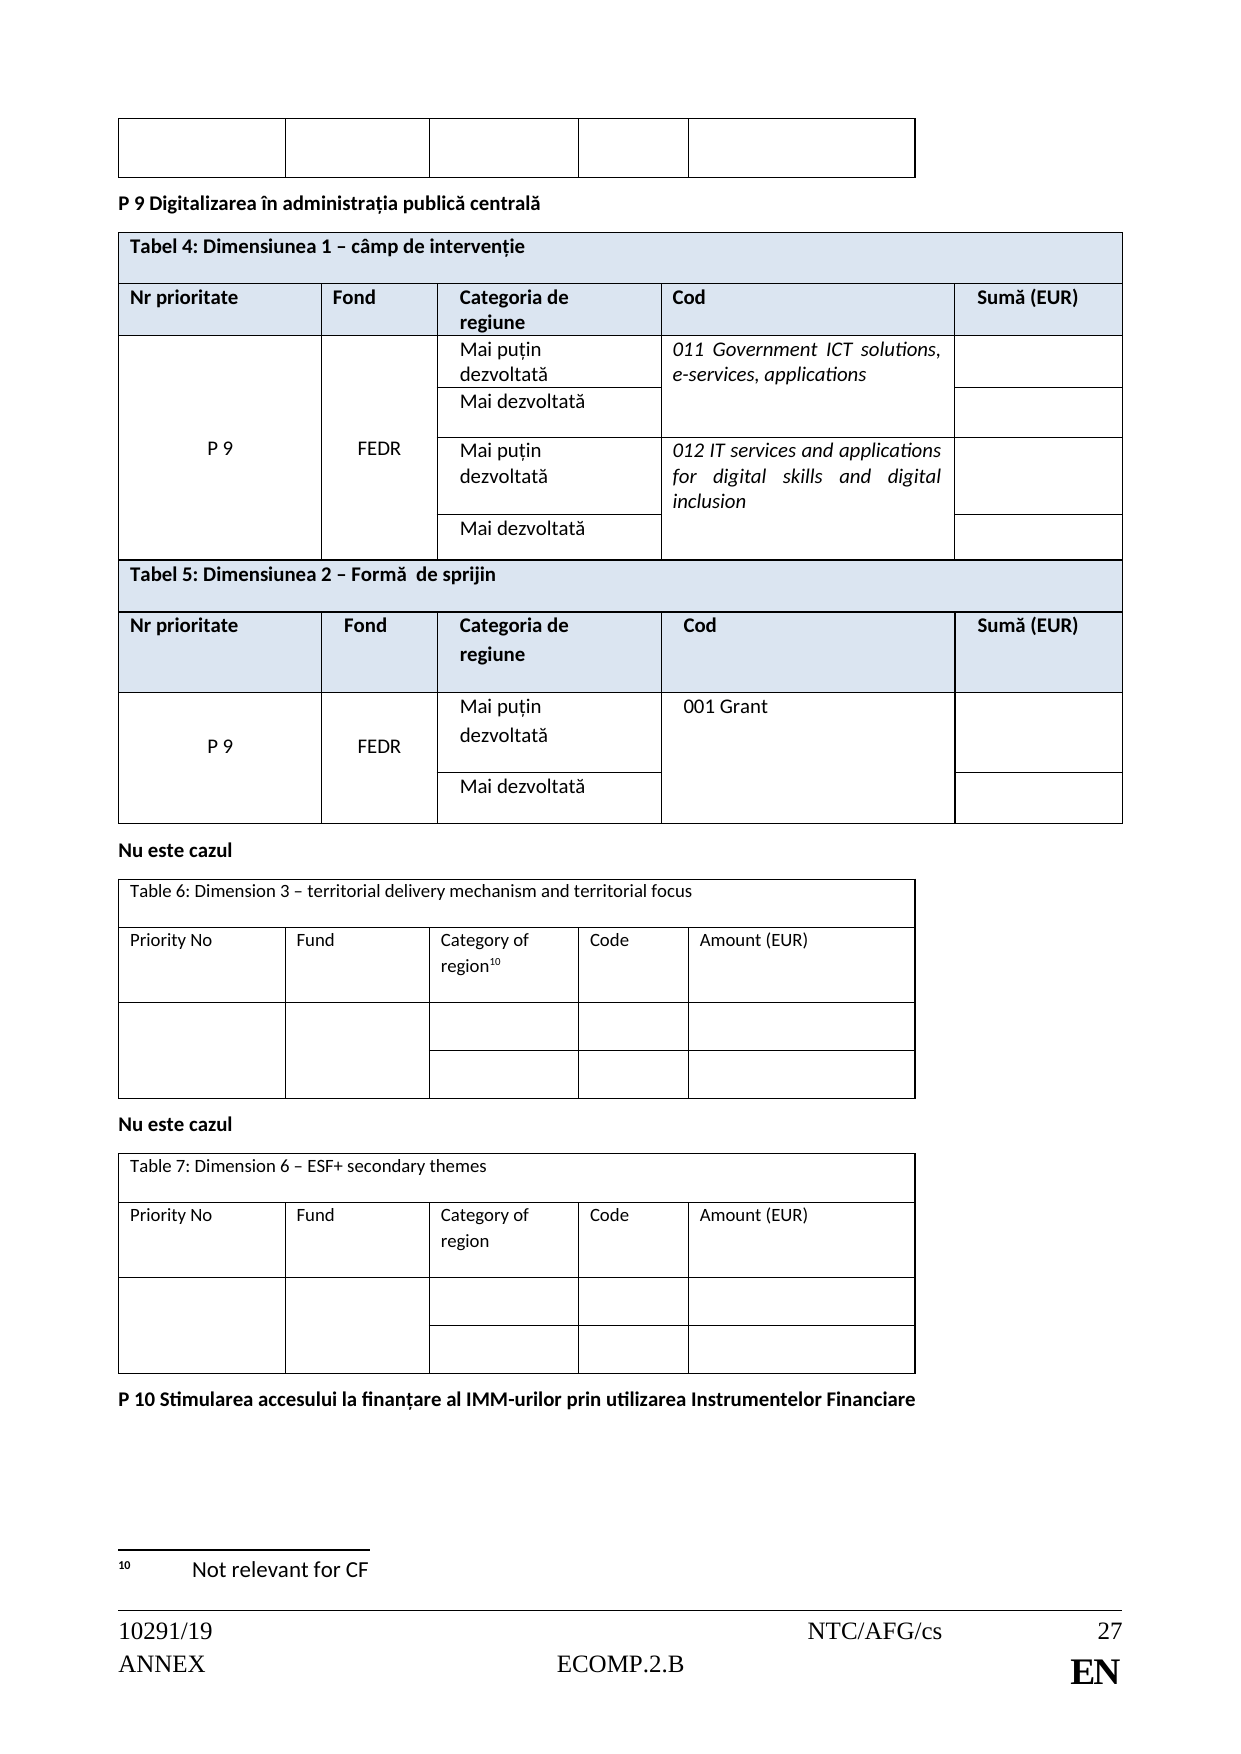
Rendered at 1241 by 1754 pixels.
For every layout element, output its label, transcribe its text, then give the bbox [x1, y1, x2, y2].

table_cell [430, 1051, 578, 1098]
table_cell [689, 1003, 914, 1050]
table_cell [286, 119, 429, 177]
table_cell Code [579, 928, 688, 1002]
table_cell Category of region [430, 928, 578, 1002]
table_cell [579, 1278, 688, 1325]
table_cell 011 Government ICT solutions, e-services, applications [662, 336, 954, 437]
table_cell Nr prioritate [119, 613, 321, 692]
table_cell [430, 1278, 578, 1325]
table_cell [430, 119, 578, 177]
table_cell Fond [322, 613, 437, 692]
table_cell [689, 1326, 914, 1373]
table_cell FEDR [322, 693, 437, 823]
table_cell [955, 336, 1122, 387]
table_cell [579, 119, 688, 177]
table_cell Code [579, 1203, 688, 1277]
table_header Table 6: Dimension 3 – territorial delivery mechanism and territorial focus [119, 880, 914, 927]
text Nu este cazul [118, 1112, 1122, 1137]
table_cell Priority No [119, 928, 285, 1002]
table_cell Mai puțin dezvoltată [438, 438, 661, 514]
table_cell FEDR [322, 336, 437, 559]
table_cell [119, 1278, 285, 1373]
table_cell [579, 1051, 688, 1098]
table_cell Priority No [119, 1203, 285, 1277]
table_cell Fund [286, 928, 429, 1002]
table_cell 001 Grant [662, 693, 954, 823]
table_cell P 9 [119, 336, 321, 559]
table_cell [579, 1003, 688, 1050]
table_cell [689, 119, 914, 177]
table_cell [956, 693, 1122, 772]
table_cell 012 IT services and applications for digital skills and digital inclusion [662, 438, 954, 559]
table_cell Category of region [430, 1203, 578, 1277]
table_cell Sumă (EUR) [956, 613, 1122, 692]
table_cell [430, 1003, 578, 1050]
table_cell Amount (EUR) [689, 1203, 914, 1277]
table_cell Mai dezvoltată [438, 773, 661, 823]
table_cell Nr prioritate [119, 284, 321, 335]
table_cell Cod [662, 613, 954, 692]
text P 10 Stimularea accesului la finanțare al IMM-urilor prin utilizarea Instrumentelor Financiare [118, 1387, 1122, 1412]
table_cell [689, 1278, 914, 1325]
table_cell Cod [662, 284, 954, 335]
table_cell [955, 388, 1122, 437]
table_cell [956, 773, 1122, 823]
table_cell Mai dezvoltată [438, 515, 661, 559]
table_cell Categoria de regiune [438, 284, 661, 335]
table_cell [286, 1003, 429, 1098]
table_cell [286, 1278, 429, 1373]
table_cell [955, 438, 1122, 514]
table_cell Mai puțin dezvoltată [438, 336, 661, 387]
table_cell P 9 [119, 693, 321, 823]
table_cell [119, 1003, 285, 1098]
table_cell [955, 515, 1122, 559]
table_header Tabel 4: Dimensiunea 1 – câmp de intervenție [119, 233, 1122, 283]
text Nu este cazul [118, 837, 1122, 862]
table_cell Fond [322, 284, 437, 335]
table_cell [119, 119, 285, 177]
table_cell Fund [286, 1203, 429, 1277]
table_cell [689, 1051, 914, 1098]
table_cell Mai dezvoltată [438, 388, 661, 437]
table_cell [430, 1326, 578, 1373]
table_header Tabel 5: Dimensiunea 2 – Formă de sprijin [119, 561, 1122, 611]
table_cell Mai puțin dezvoltată [438, 693, 661, 772]
table_cell Amount (EUR) [689, 928, 914, 1002]
text P 9 Digitalizarea în administrația publică centrală [118, 190, 1122, 216]
table_cell Sumă (EUR) [955, 284, 1122, 335]
table_cell Categoria de regiune [438, 613, 661, 692]
table_cell [579, 1326, 688, 1373]
table_header Table 7: Dimension 6 – ESF+ secondary themes [119, 1154, 914, 1202]
